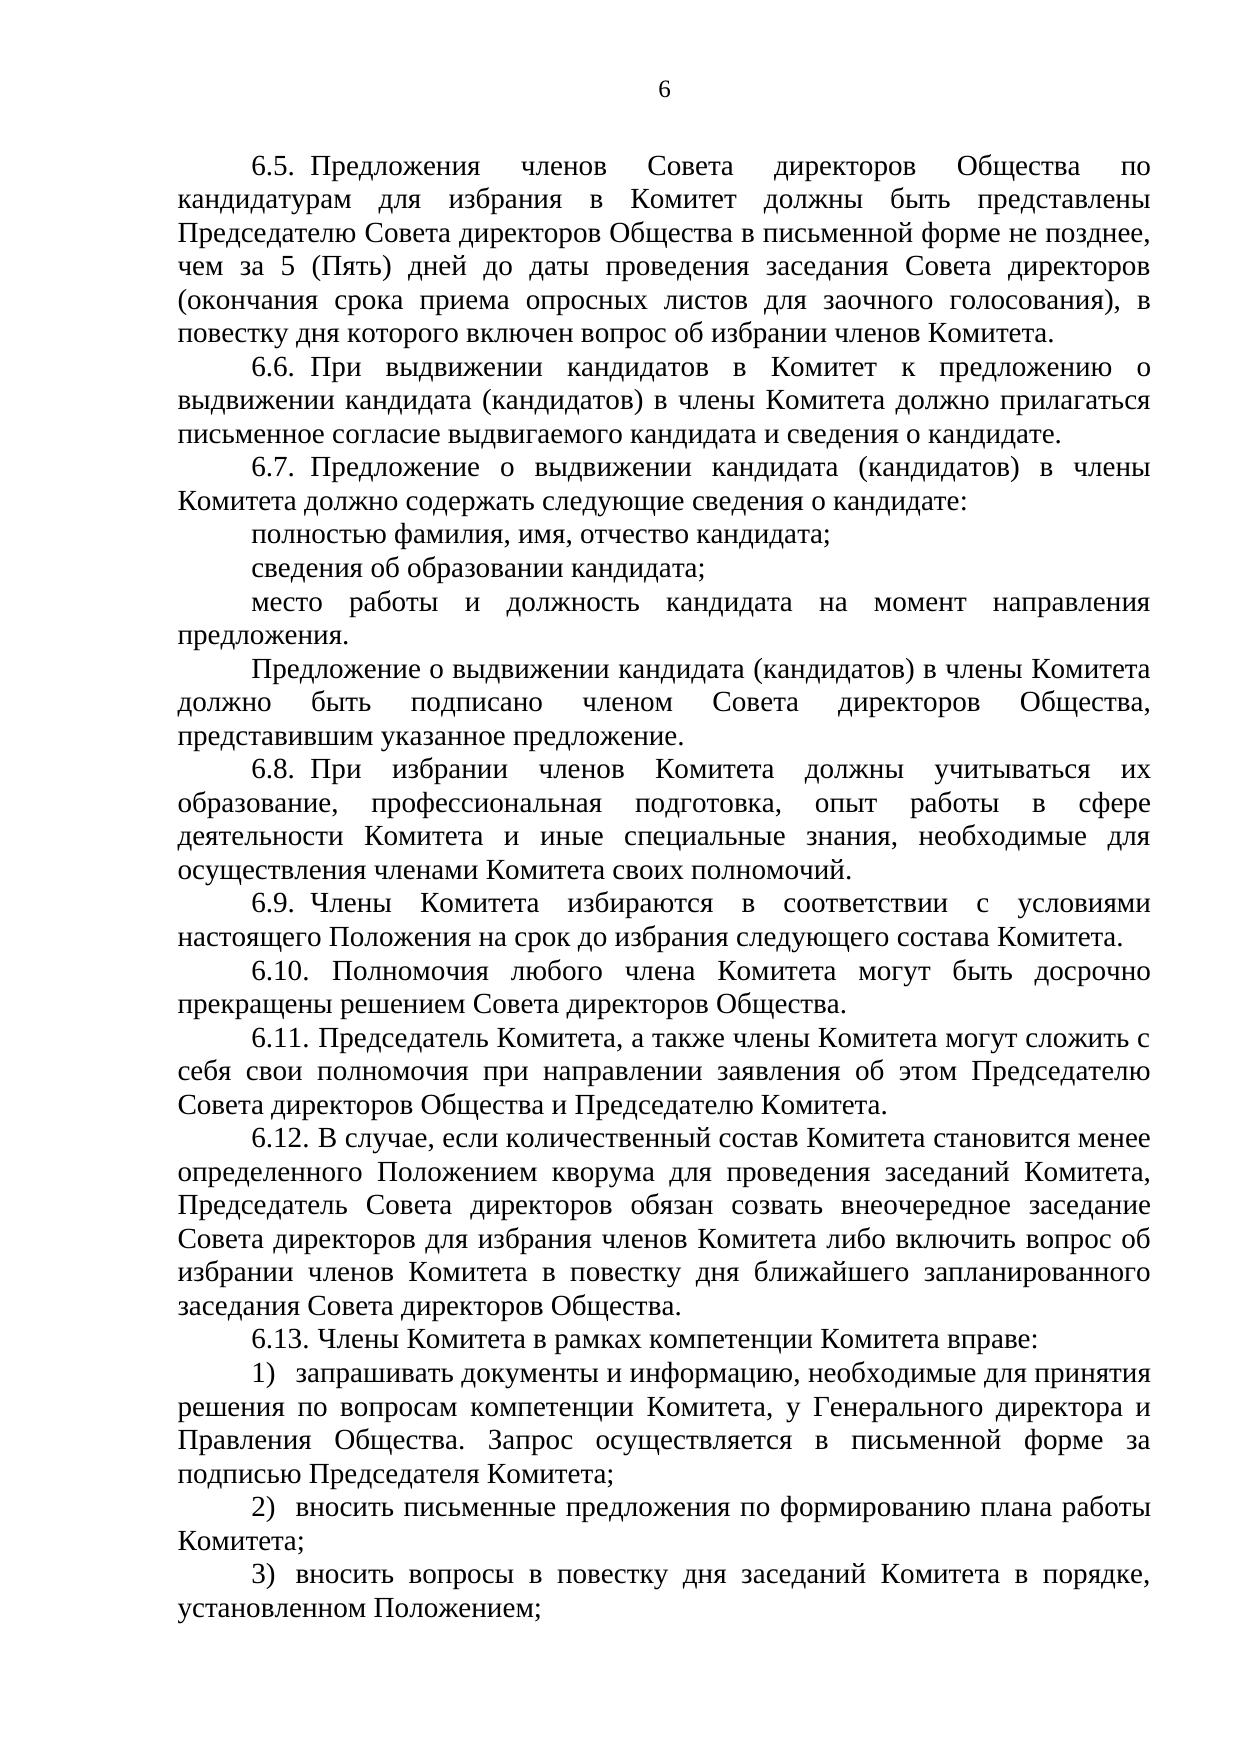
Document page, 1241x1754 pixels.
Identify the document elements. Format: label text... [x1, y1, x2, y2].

list вносить письменные предложения по формированию плана работы Комитета; [177, 1489, 1152, 1556]
list При избрании членов Комитета должны учитываться их образование, профессиональная подготовка, опыт работы в сфере деятельности Комитета и иные специальные знания, необходимые для осуществления членами Комитета своих полномочий. [177, 751, 1152, 886]
text место работы и должность кандидата на момент направления предложения. [177, 584, 1152, 651]
list Предложения членов Совета директоров Общества по кандидатурам для избрания в Комитет должны быть представлены Председателю Совета директоров Общества в письменной форме не позднее, чем за 5 (Пять) дней до даты проведения заседания Совета директоров (окончания срока приема опросных листов для заочного голосования), в повестку дня которого включен вопрос об избрании членов Комитета. [177, 148, 1152, 349]
list В случае, если количественный состав Комитета становится менее определенного Положением кворума для проведения заседаний Комитета, Председатель Совета директоров обязан созвать внеочередное заседание Совета директоров для избрания членов Комитета либо включить вопрос об избрании членов Комитета в повестку дня ближайшего запланированного заседания Совета директоров Общества. [177, 1120, 1152, 1322]
text Предложение о выдвижении кандидата (кандидатов) в члены Комитета должно быть подписано членом Совета директоров Общества, представившим указанное предложение. [177, 651, 1152, 751]
list вносить вопросы в повестку дня заседаний Комитета в порядке, установленном Положением; [177, 1556, 1152, 1623]
list Члены Комитета избираются в соответствии с условиями настоящего Положения на срок до избрания следующего состава Комитета. [177, 886, 1152, 953]
list Члены Комитета в рамках компетенции Комитета вправе: [177, 1322, 1152, 1355]
list запрашивать документы и информацию, необходимые для принятия решения по вопросам компетенции Комитета, у Генерального директора и Правления Общества. Запрос осуществляется в письменной форме за подписью Председателя Комитета; [177, 1355, 1152, 1489]
list Предложение о выдвижении кандидата (кандидатов) в члены Комитета должно содержать следующие сведения о кандидате: [177, 449, 1152, 517]
text полностью фамилия, имя, отчество кандидата; [177, 517, 1152, 550]
list Полномочия любого члена Комитета могут быть досрочно прекращены решением Совета директоров Общества. [177, 953, 1152, 1020]
text сведения об образовании кандидата; [177, 550, 1152, 584]
list Председатель Комитета, а также члены Комитета могут сложить с себя свои полномочия при направлении заявления об этом Председателю Совета директоров Общества и Председателю Комитета. [177, 1020, 1152, 1120]
list При выдвижении кандидатов в Комитет к предложению о выдвижении кандидата (кандидатов) в члены Комитета должно прилагаться письменное согласие выдвигаемого кандидата и сведения о кандидате. [177, 349, 1152, 449]
